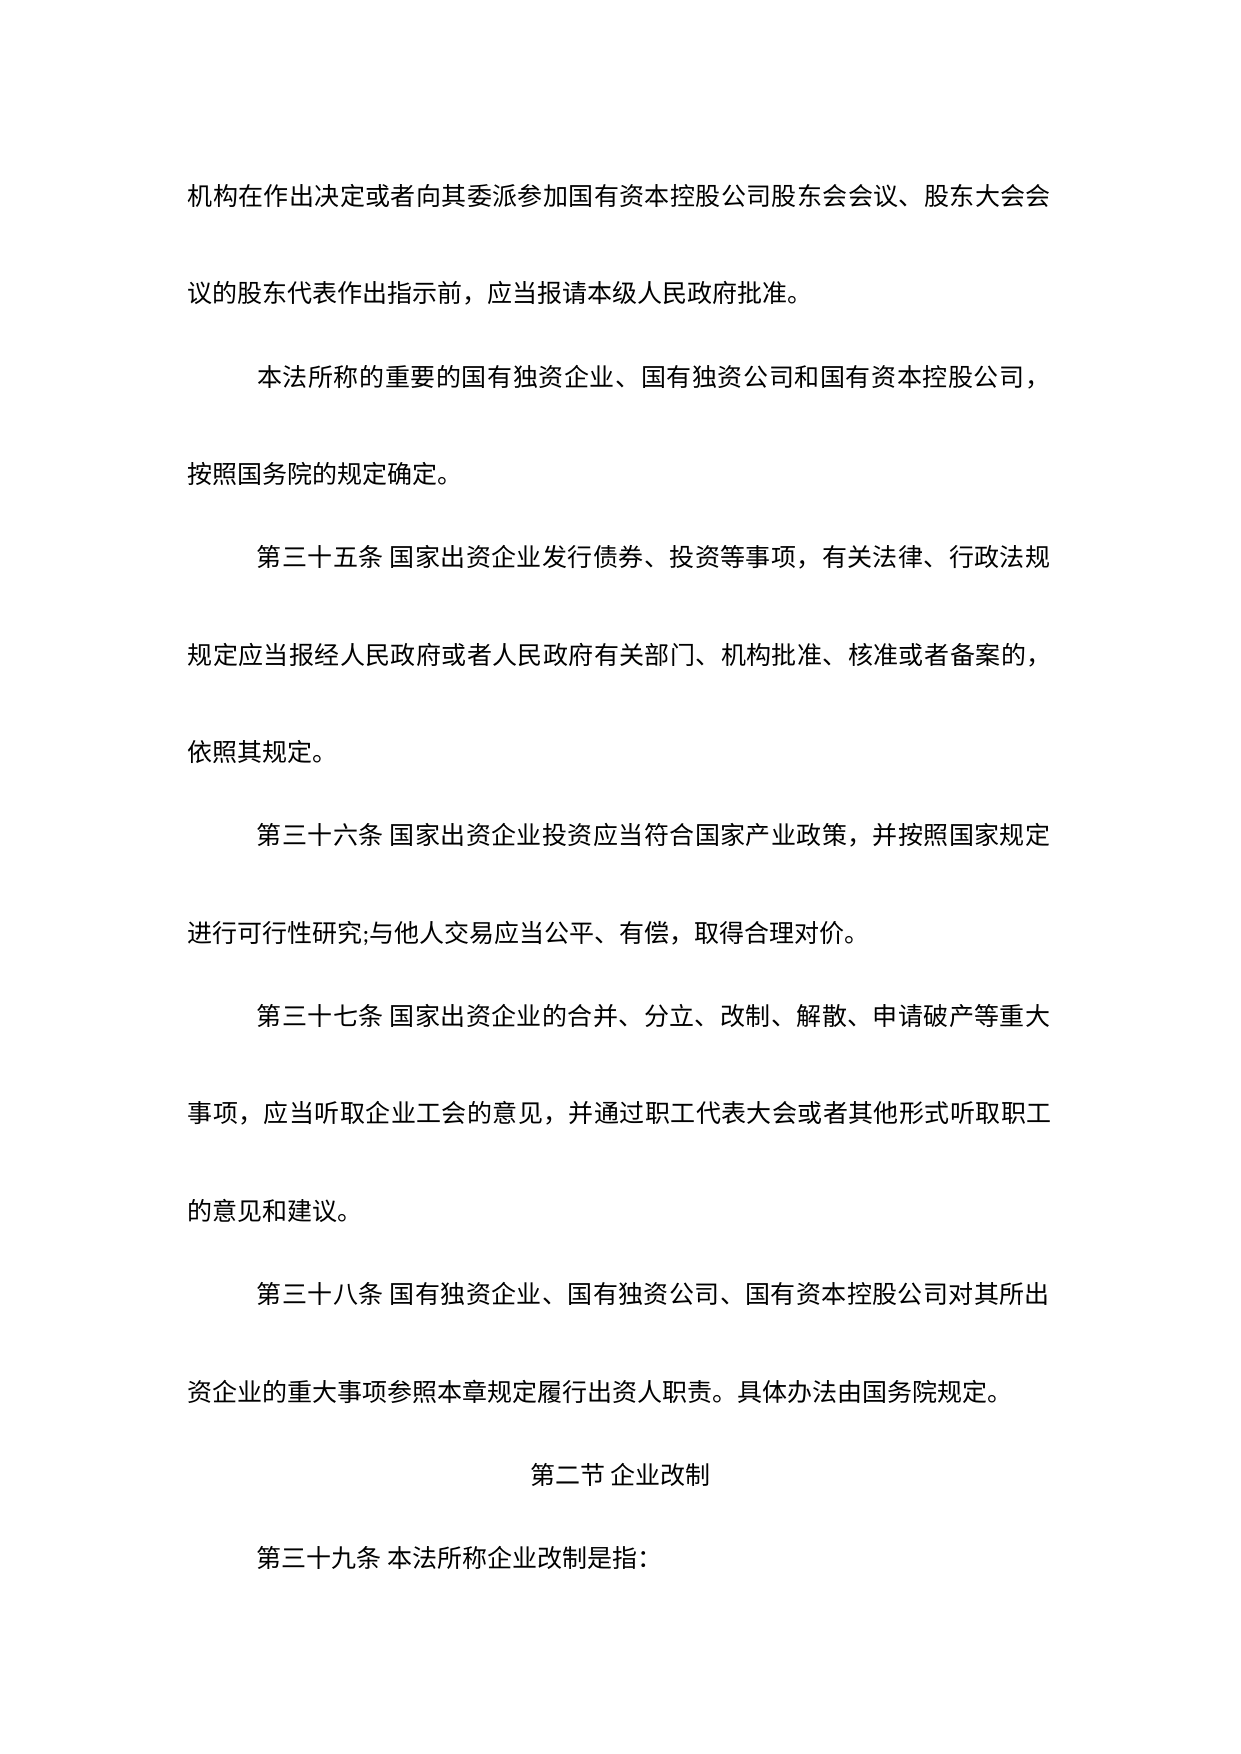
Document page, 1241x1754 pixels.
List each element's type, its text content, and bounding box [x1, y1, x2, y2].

text 第三十七条 国家出资企业的合并、分立、改制、解散、申请破产等重大事项，应当听取企业工会的意见，并通过职工代表大会或者其他形式听取职工的意见和建议。 [187, 982, 1053, 1242]
text 第三十九条 本法所称企业改制是指： [187, 1524, 1053, 1589]
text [187, 162, 1053, 324]
text 第三十六条 国家出资企业投资应当符合国家产业政策，并按照国家规定进行可行性研究;与他人交易应当公平、有偿，取得合理对价。 [187, 801, 1053, 964]
text 第三十五条 国家出资企业发行债券、投资等事项，有关法律、行政法规规定应当报经人民政府或者人民政府有关部门、机构批准、核准或者备案的，依照其规定。 [187, 523, 1053, 783]
text 本法所称的重要的国有独资企业、国有独资公司和国有资本控股公司，按照国务院的规定确定。 [187, 343, 1053, 505]
text 第二节 企业改制 [187, 1441, 1053, 1506]
text 第三十八条 国有独资企业、国有独资公司、国有资本控股公司对其所出资企业的重大事项参照本章规定履行出资人职责。具体办法由国务院规定。 [187, 1260, 1053, 1423]
